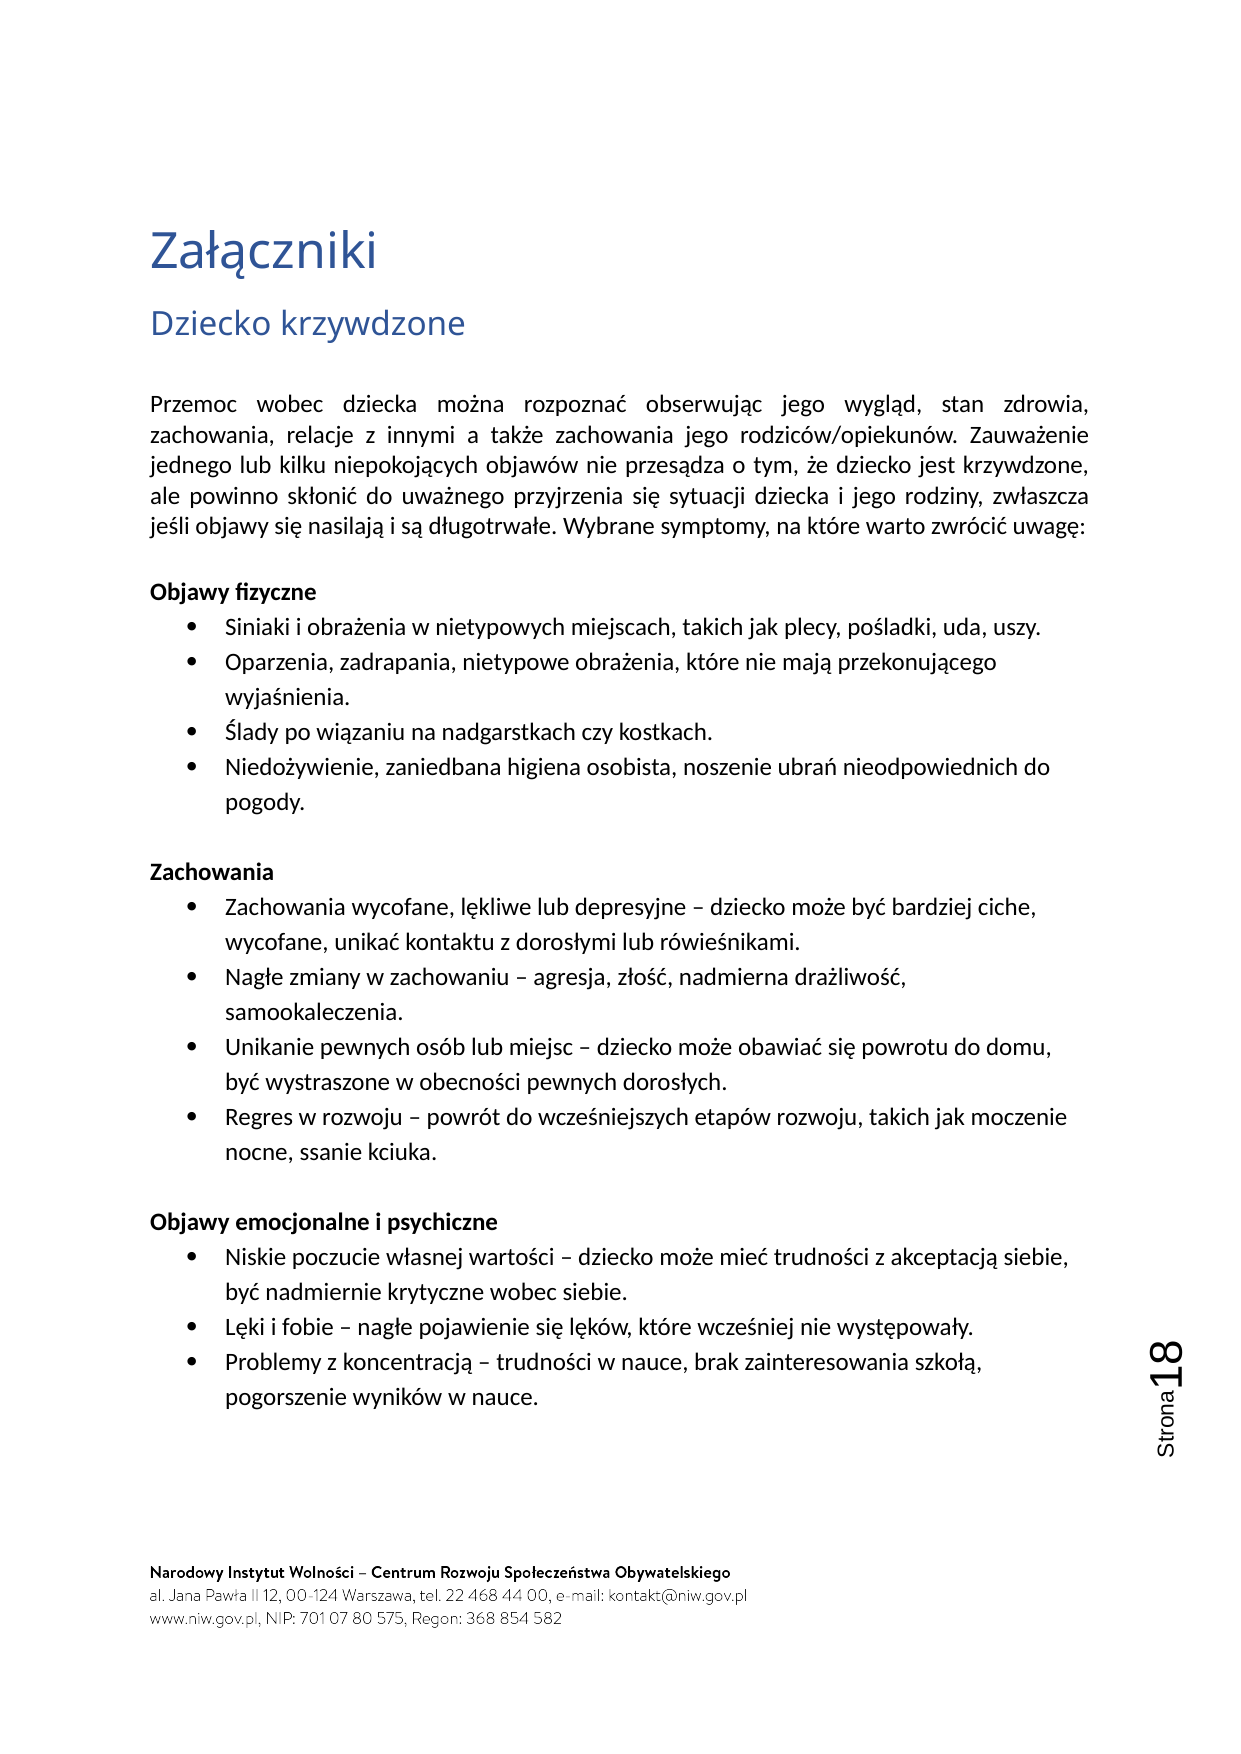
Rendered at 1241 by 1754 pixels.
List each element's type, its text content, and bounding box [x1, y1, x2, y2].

text Dziecko krzywdzone [150, 299, 1090, 345]
text Załączniki [150, 215, 1090, 283]
list Niskie poczucie własnej wartości – dziecko może mieć trudności z akceptacją siebie, być nadmiernie krytyczne wobec siebie. [187, 1241, 1090, 1306]
text Przemoc wobec dziecka można rozpoznać obserwując jego wygląd, stan zdrowia, zachowania, relacje z innymi a także zachowania jego rodziców/opiekunów. Zauważenie jednego lub kilku niepokojących objawów nie przesądza o tym, że dziecko jest krzywdzone, ale powinno skłonić do uważnego przyjrzenia się sytuacji dziecka i jego rodziny, zwłaszcza jeśli objawy się nasilają i są długotrwałe. Wybrane symptomy, na które warto zwrócić uwagę: [150, 388, 1090, 541]
list Nagłe zmiany w zachowaniu – agresja, złość, nadmierna drażliwość, samookaleczenia. [187, 961, 1090, 1026]
list Siniaki i obrażenia w nietypowych miejscach, takich jak plecy, pośladki, uda, uszy. [187, 611, 1090, 641]
list Lęki i fobie – nagłe pojawienie się lęków, które wcześniej nie występowały. [187, 1311, 1090, 1341]
list Zachowania wycofane, lękliwe lub depresyjne – dziecko może być bardziej ciche, wycofane, unikać kontaktu z dorosłymi lub rówieśnikami. [187, 891, 1090, 956]
picture [2, 1441, 1241, 1742]
list Niedożywienie, zaniedbana higiena osobista, noszenie ubrań nieodpowiednich do pogody. [187, 751, 1090, 816]
list Unikanie pewnych osób lub miejsc – dziecko może obawiać się powrotu do domu, być wystraszone w obecności pewnych dorosłych. [187, 1031, 1090, 1096]
list Problemy z koncentracją – trudności w nauce, brak zainteresowania szkołą, pogorszenie wyników w nauce. [187, 1346, 1090, 1411]
list Ślady po wiązaniu na nadgarstkach czy kostkach. [187, 716, 1090, 746]
list Oparzenia, zadrapania, nietypowe obrażenia, które nie mają przekonującego wyjaśnienia. [187, 646, 1090, 711]
text Zachowania [150, 856, 1090, 886]
list Regres w rozwoju – powrót do wcześniejszych etapów rozwoju, takich jak moczenie nocne, ssanie kciuka. [187, 1101, 1090, 1166]
text Objawy emocjonalne i psychiczne [150, 1206, 1090, 1236]
text Objawy fizyczne [150, 576, 1090, 606]
